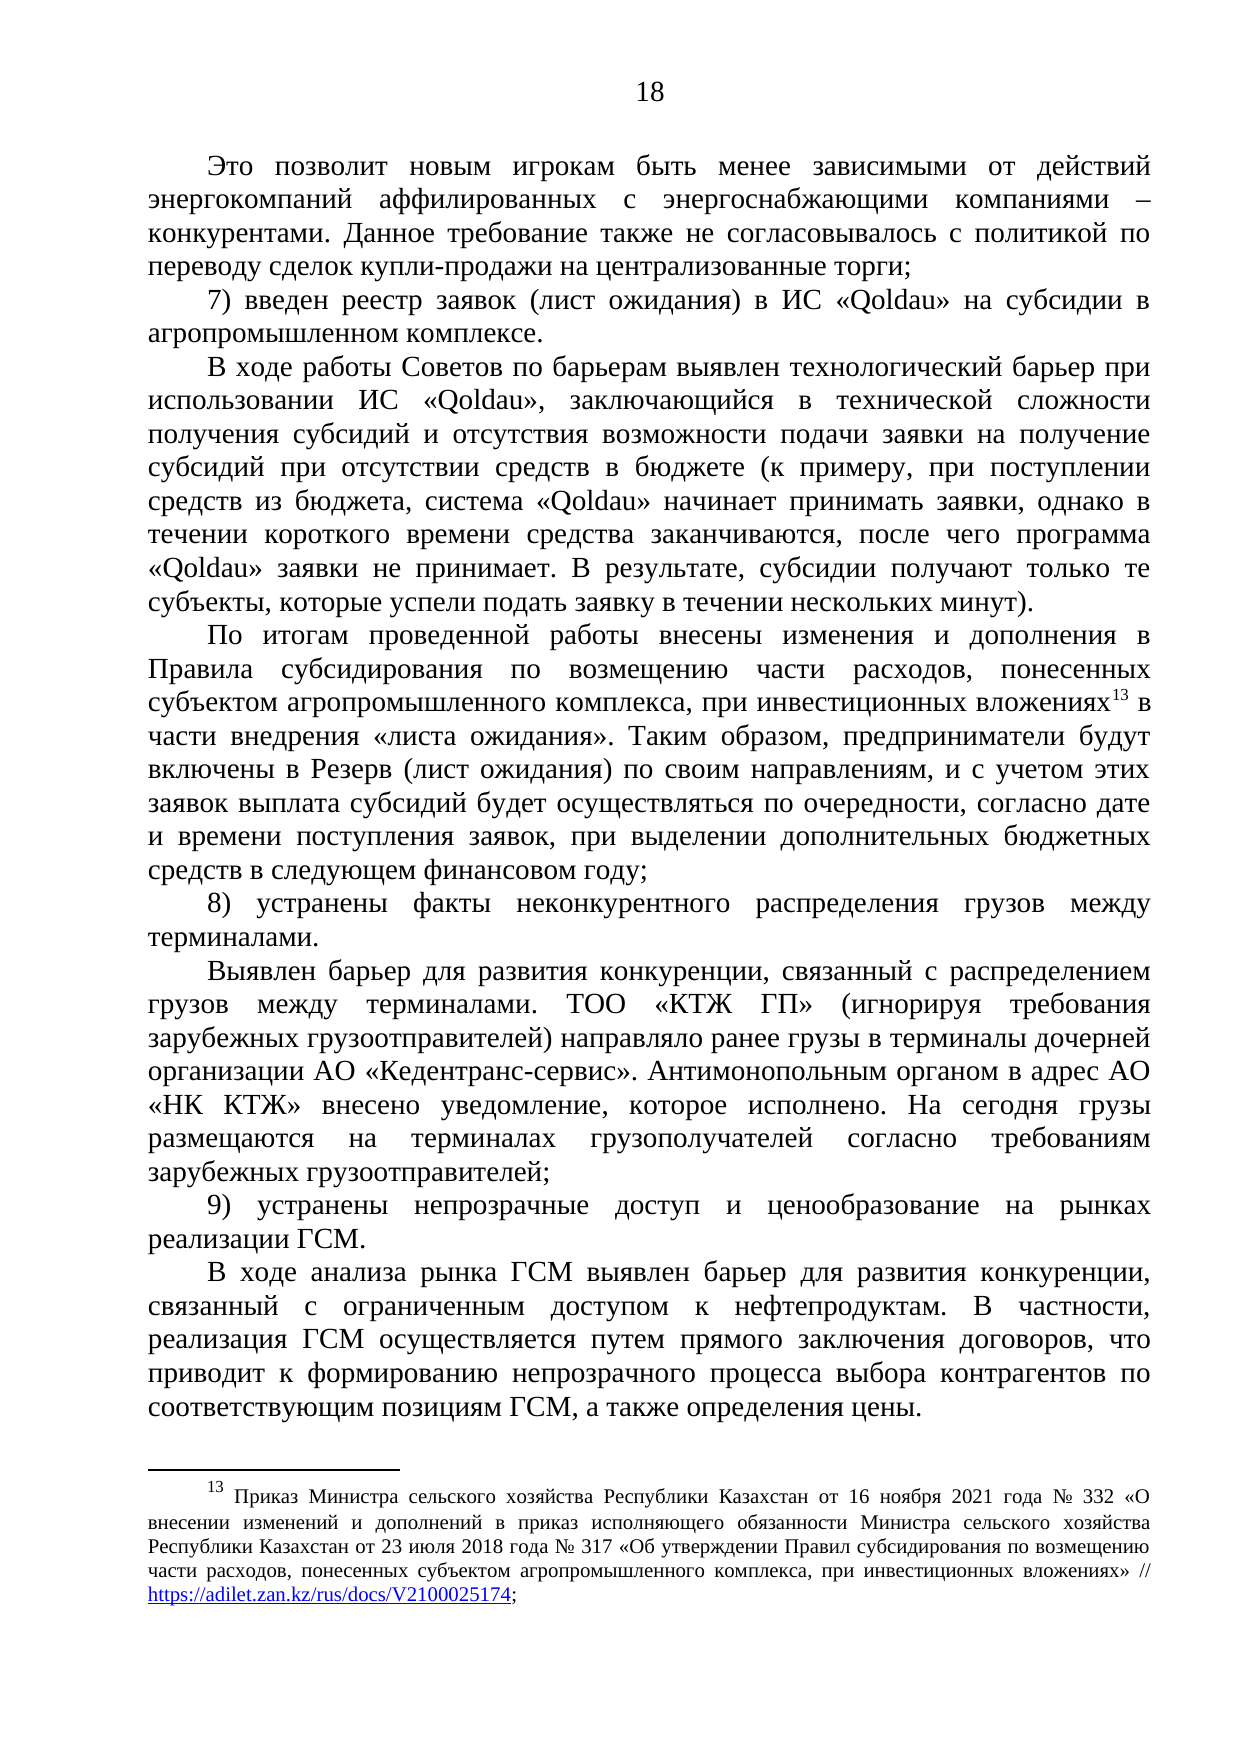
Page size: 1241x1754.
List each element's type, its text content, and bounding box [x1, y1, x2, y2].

text 9) устранены непрозрачные доступ и ценообразование на рынках реализации ГСМ. [148, 1187, 1152, 1254]
text В ходе работы Советов по барьерам выявлен технологический барьер при использовании ИС «Qoldau», заключающийся в технической сложности получения субсидий и отсутствия возможности подачи заявки на получение субсидий при отсутствии средств в бюджете (к примеру, при поступлении средств из бюджета, система «Qoldau» начинает принимать заявки, однако в течении короткого времени средства заканчиваются, после чего программа «Qoldau» заявки не принимает. В результате, субсидии получают только те субъекты, которые успели подать заявку в течении нескольких минут). [148, 349, 1152, 617]
text В ходе анализа рынка ГСМ выявлен барьер для развития конкуренции, связанный с ограниченным доступом к нефтепродуктам. В частности, реализация ГСМ осуществляется путем прямого заключения договоров, что приводит к формированию непрозрачного процесса выбора контрагентов по соответствующим позициям ГСМ, а также определения цены. [148, 1254, 1152, 1422]
text 7) введен реестр заявок (лист ожидания) в ИС «Qoldau» на субсидии в агропромышленном комплексе. [148, 282, 1152, 349]
text Выявлен барьер для развития конкуренции, связанный с распределением грузов между терминалами. ТОО «КТЖ ГП» (игнорируя требования зарубежных грузоотправителей) направляло ранее грузы в терминалы дочерней организации АО «Кедентранс-сервис». Антимонопольным органом в адрес АО «НК КТЖ» внесено уведомление, которое исполнено. На сегодня грузы размещаются на терминалах грузополучателей согласно требованиям зарубежных грузоотправителей; [148, 953, 1152, 1187]
text Это позволит новым игрокам быть менее зависимыми от действий энергокомпаний аффилированных с энергоснабжающими компаниями – конкурентами. Данное требование также не согласовывалось с политикой по переводу сделок купли-продажи на централизованные торги; [148, 148, 1152, 282]
text 8) устранены факты неконкурентного распределения грузов между терминалами. [148, 886, 1152, 953]
text По итогам проведенной работы внесены изменения и дополнения в Правила субсидирования по возмещению части расходов, понесенных субъектом агропромышленного комплекса, при инвестиционных вложениях в части внедрения «листа ожидания». Таким образом, предприниматели будут включены в Резерв (лист ожидания) по своим направлениям, и с учетом этих заявок выплата субсидий будет осуществляться по очередности, согласно дате и времени поступления заявок, при выделении дополнительных бюджетных средств в следующем финансовом году; [148, 617, 1152, 886]
